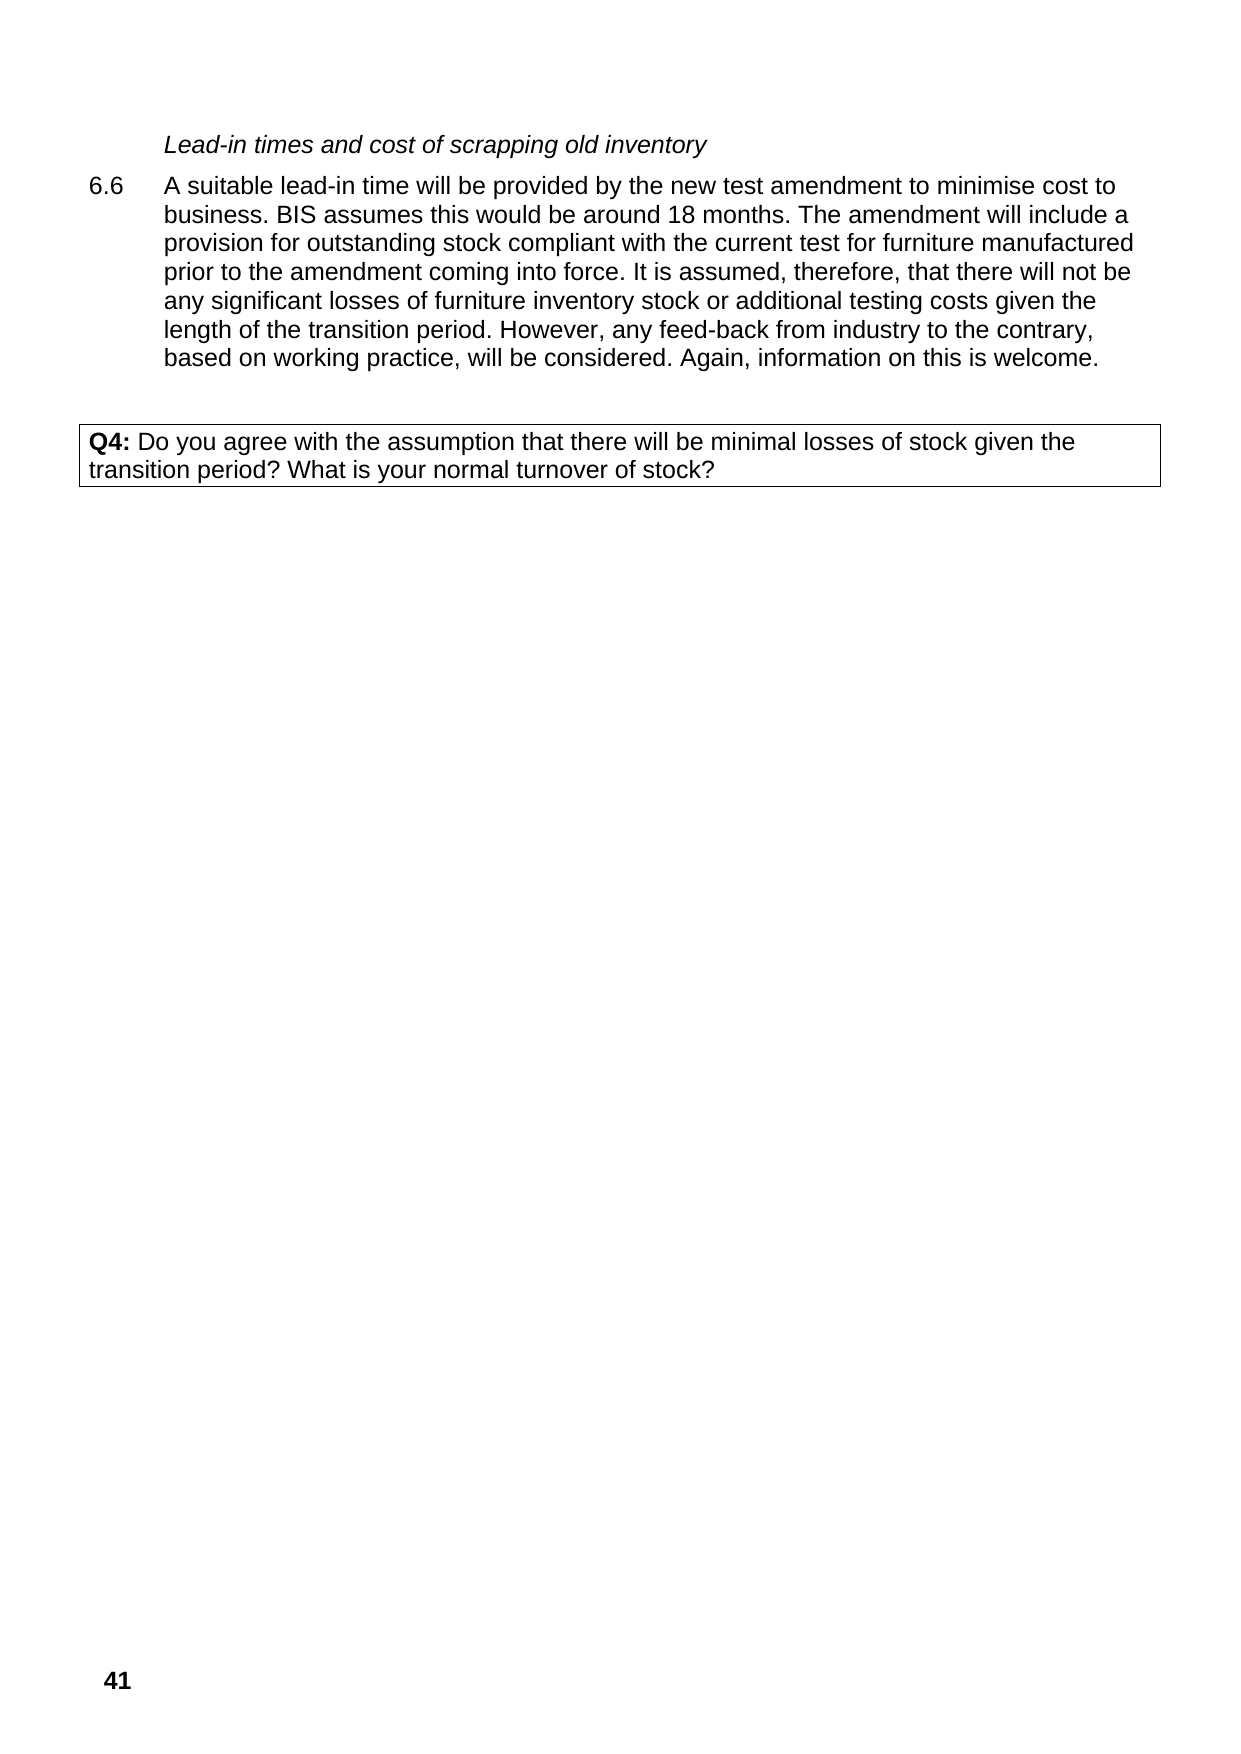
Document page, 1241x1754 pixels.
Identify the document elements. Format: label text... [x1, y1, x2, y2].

list Lead-in times and cost of scrapping old inventory [89, 129, 1152, 158]
text Q4: Do you agree with the assumption that there will be minimal losses of stock given the transition period? What is your normal turnover of stock? [80, 425, 1160, 486]
list 6.6 A suitable lead-in time will be provided by the new test amendment to minimise cost to business. BIS assumes this would be around 18 months. The amendment will include a provision for outstanding stock compliant with the current test for furniture manufactured prior to the amendment coming into force. It is assumed, therefore, that there will not be any significant losses of furniture inventory stock or additional testing costs given the length of the transition period. However, any feed-back from industry to the contrary, based on working practice, will be considered. Again, information on this is welcome. [89, 171, 1152, 372]
